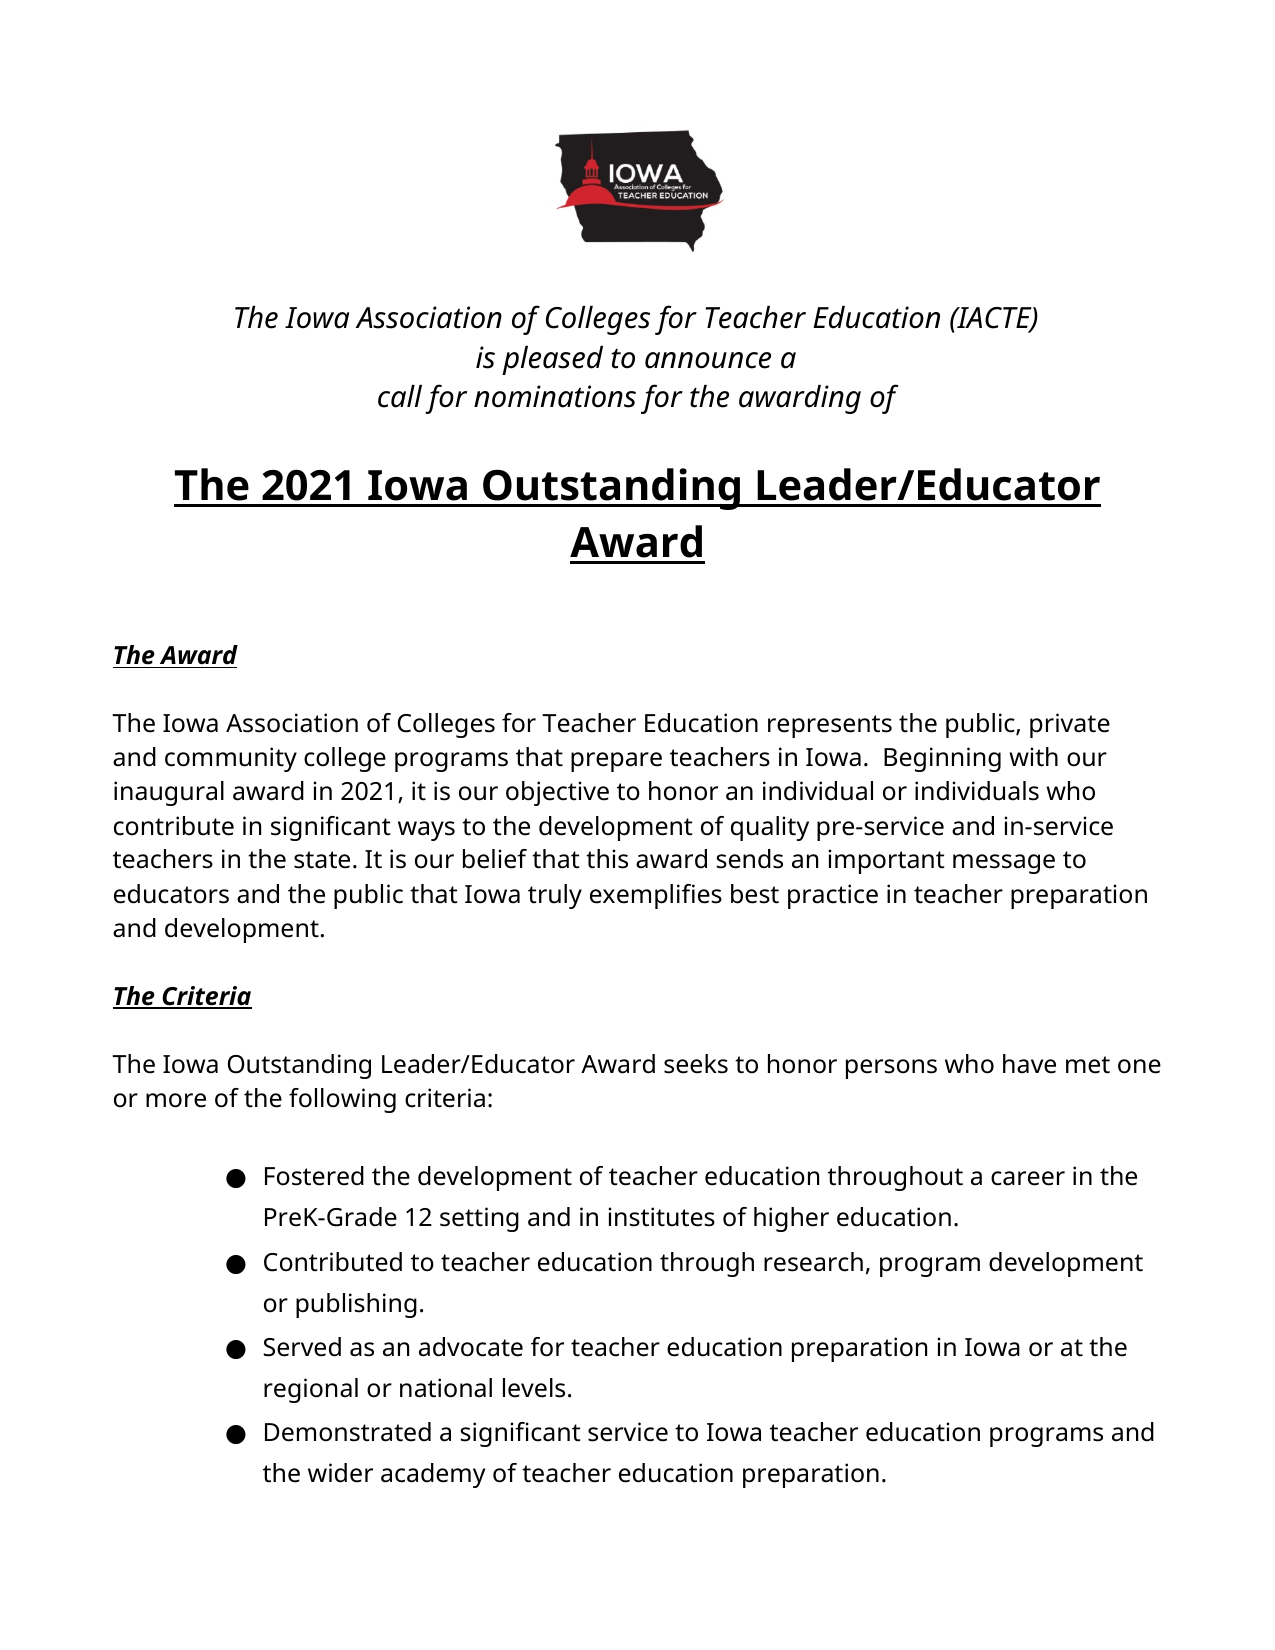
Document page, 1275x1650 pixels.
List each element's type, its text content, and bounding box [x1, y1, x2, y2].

text The Iowa Association of Colleges for Teacher Education represents the public, private and community college programs that prepare teachers in Iowa. Beginning with our inaugural award in 2021, it is our objective to honor an individual or individuals who contribute in significant ways to the development of quality pre-service and in-service teachers in the state. It is our belief that this award sends an important message to educators and the public that Iowa truly exemplifies best practice in teacher preparation and development. [112, 706, 1162, 944]
text The Iowa Association of Colleges for Teacher Education (IACTE) [112, 297, 1162, 337]
text The Iowa Outstanding Leader/Educator Award seeks to honor persons who have met one or more of the following criteria: [112, 1047, 1162, 1115]
text The 2021 Iowa Outstanding Leader/Educator Award [112, 456, 1162, 570]
text The Award [112, 638, 1162, 672]
text The Criteria [112, 978, 1162, 1012]
list Demonstrated a significant service to Iowa teacher education programs and the wider academy of teacher education preparation. [225, 1405, 1162, 1490]
text call for nominations for the awarding of [112, 377, 1162, 416]
text is pleased to announce a [112, 337, 1162, 377]
picture [538, 112, 737, 258]
list Served as an advocate for teacher education preparation in Iowa or at the regional or national levels. [225, 1319, 1162, 1405]
list Contributed to teacher education through research, program development or publishing. [225, 1234, 1162, 1319]
list Fostered the development of teacher education throughout a career in the PreK-Grade 12 setting and in institutes of higher education. [225, 1149, 1162, 1234]
